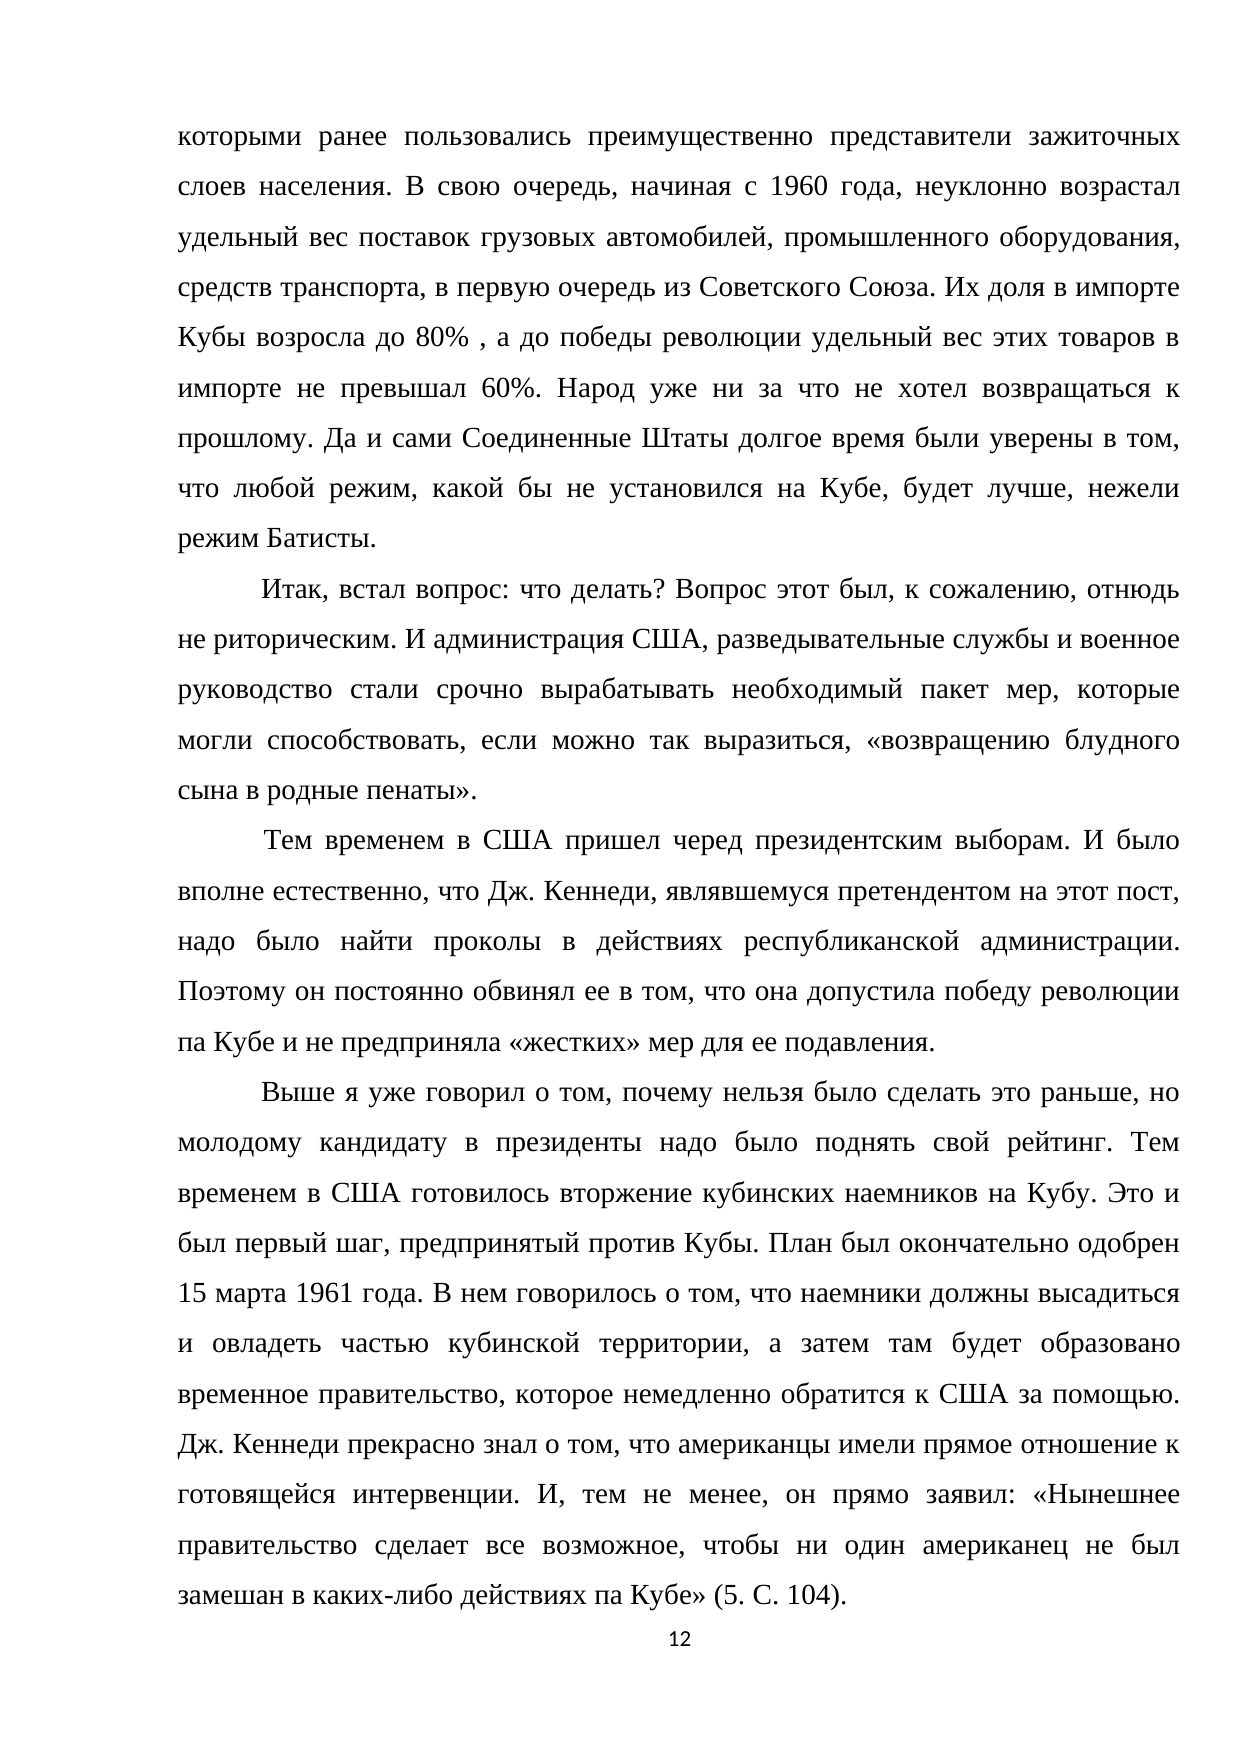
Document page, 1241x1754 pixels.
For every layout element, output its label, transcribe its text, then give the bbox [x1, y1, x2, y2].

text Итак, встал вопрос: что делать? Вопрос этот был, к сожалению, отнюдь не риторическим. И администрация США, разведывательные службы и военное руководство стали срочно вырабатывать необходимый пакет мер, которые могли способствовать, если можно так выразиться, «возвращению блудного сына в родные пенаты». [177, 571, 1181, 806]
text Тем временем в США пришел черед президентским выборам. И было вполне естественно, что Дж. Кеннеди, являвшемуся претендентом на этот пост, надо было найти проколы в действиях республиканской администрации. Поэтому он постоянно обвинял ее в том, что она допустила победу революции па Кубе и не предприняла «жестких» мер для ее подавления. [177, 822, 1181, 1057]
text Выше я уже говорил о том, почему нельзя было сделать это раньше, но молодому кандидату в президенты надо было поднять свой рейтинг. Тем временем в США готовилось вторжение кубинских наемников на Кубу. Это и был первый шаг, предпринятый против Кубы. План был окончательно одобрен 15 марта 1961 года. В нем говорилось о том, что наемники должны высадиться и овладеть частью кубинской территории, а затем там будет образовано временное правительство, которое немедленно обратится к США за помощью. Дж. Кеннеди прекрасно знал о том, что американцы имели прямое отношение к готовящейся интервенции. И, тем не менее, он прямо заявил: «Нынешнее правительство сделает все возможное, чтобы ни один американец не был замешан в каких-либо действиях па Кубе» (5. С. 104). [177, 1074, 1181, 1611]
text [177, 118, 1181, 554]
